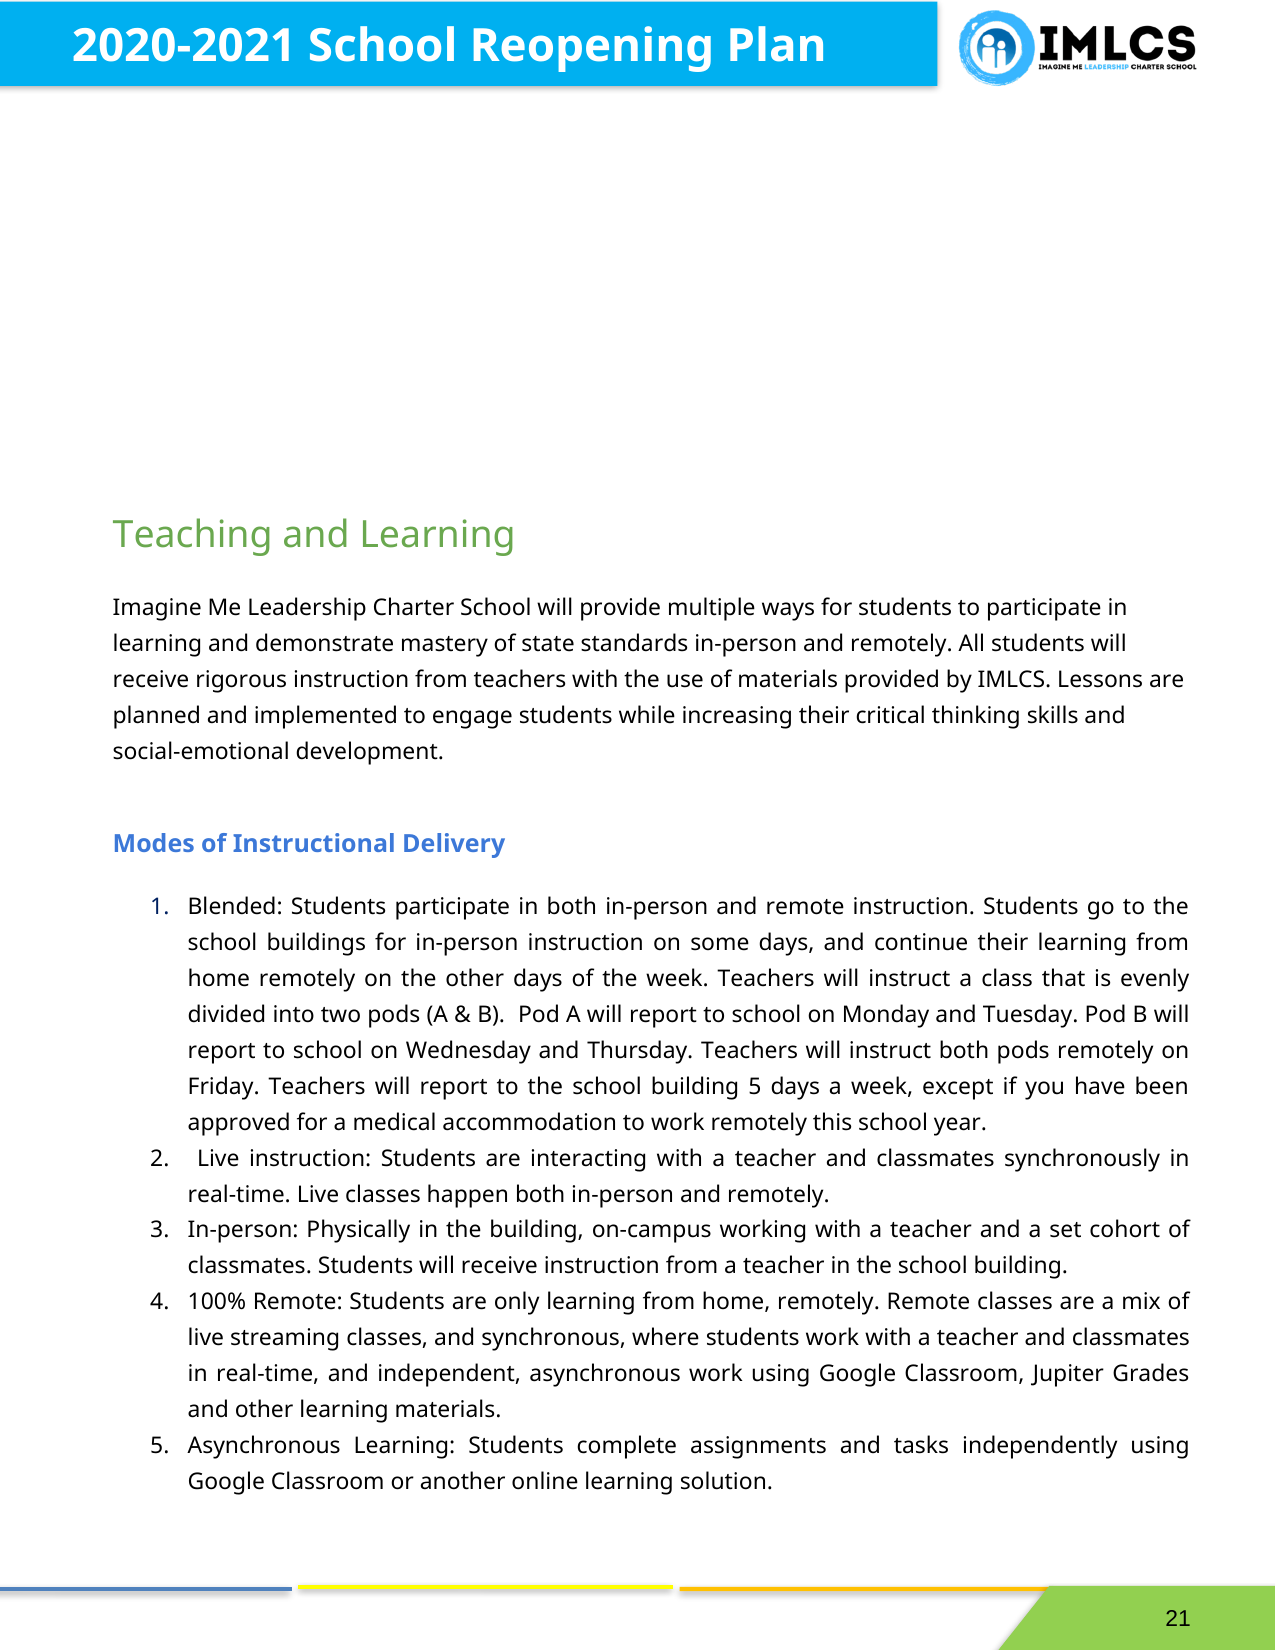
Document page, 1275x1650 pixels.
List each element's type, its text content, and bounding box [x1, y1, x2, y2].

picture [951, 7, 1200, 87]
list Live instruction: Students are interacting with a teacher and classmates synchronously in real-time. Live classes happen both in-person and remotely. [150, 1142, 1191, 1209]
list Blended: Students participate in both in-person and remote instruction. Students go to the school buildings for in-person instruction on some days, and continue their learning from home remotely on the other days of the week. Teachers will instruct a class that is evenly divided into two pods (A & B). Pod A will report to school on Monday and Tuesday. Pod B will report to school on Wednesday and Thursday. Teachers will instruct both pods remotely on Friday. Teachers will report to the school building 5 days a week, except if you have been approved for a medical accommodation to work remotely this school year. [150, 890, 1191, 1137]
list In-person: Physically in the building, on-campus working with a teacher and a set cohort of classmates. Students will receive instruction from a teacher in the school building. [150, 1213, 1191, 1281]
list 100% Remote: Students are only learning from home, remotely. Remote classes are a mix of live streaming classes, and synchronous, where students work with a teacher and classmates in real-time, and independent, asynchronous work using Google Classroom, Jupiter Grades and other learning materials. [150, 1285, 1191, 1424]
list Asynchronous Learning: Students complete assignments and tasks independently using Google Classroom or another online learning solution. [150, 1429, 1191, 1496]
text Imagine Me Leadership Charter School will provide multiple ways for students to participate in learning and demonstrate mastery of state standards in-person and remotely. All students will receive rigorous instruction from teachers with the use of materials provided by IMLCS. Lessons are planned and implemented to engage students while increasing their critical thinking skills and social-emotional development. [112, 591, 1191, 766]
subtitle Modes of Instructional Delivery [112, 826, 1191, 860]
subtitle Teaching and Learning [112, 507, 1191, 558]
